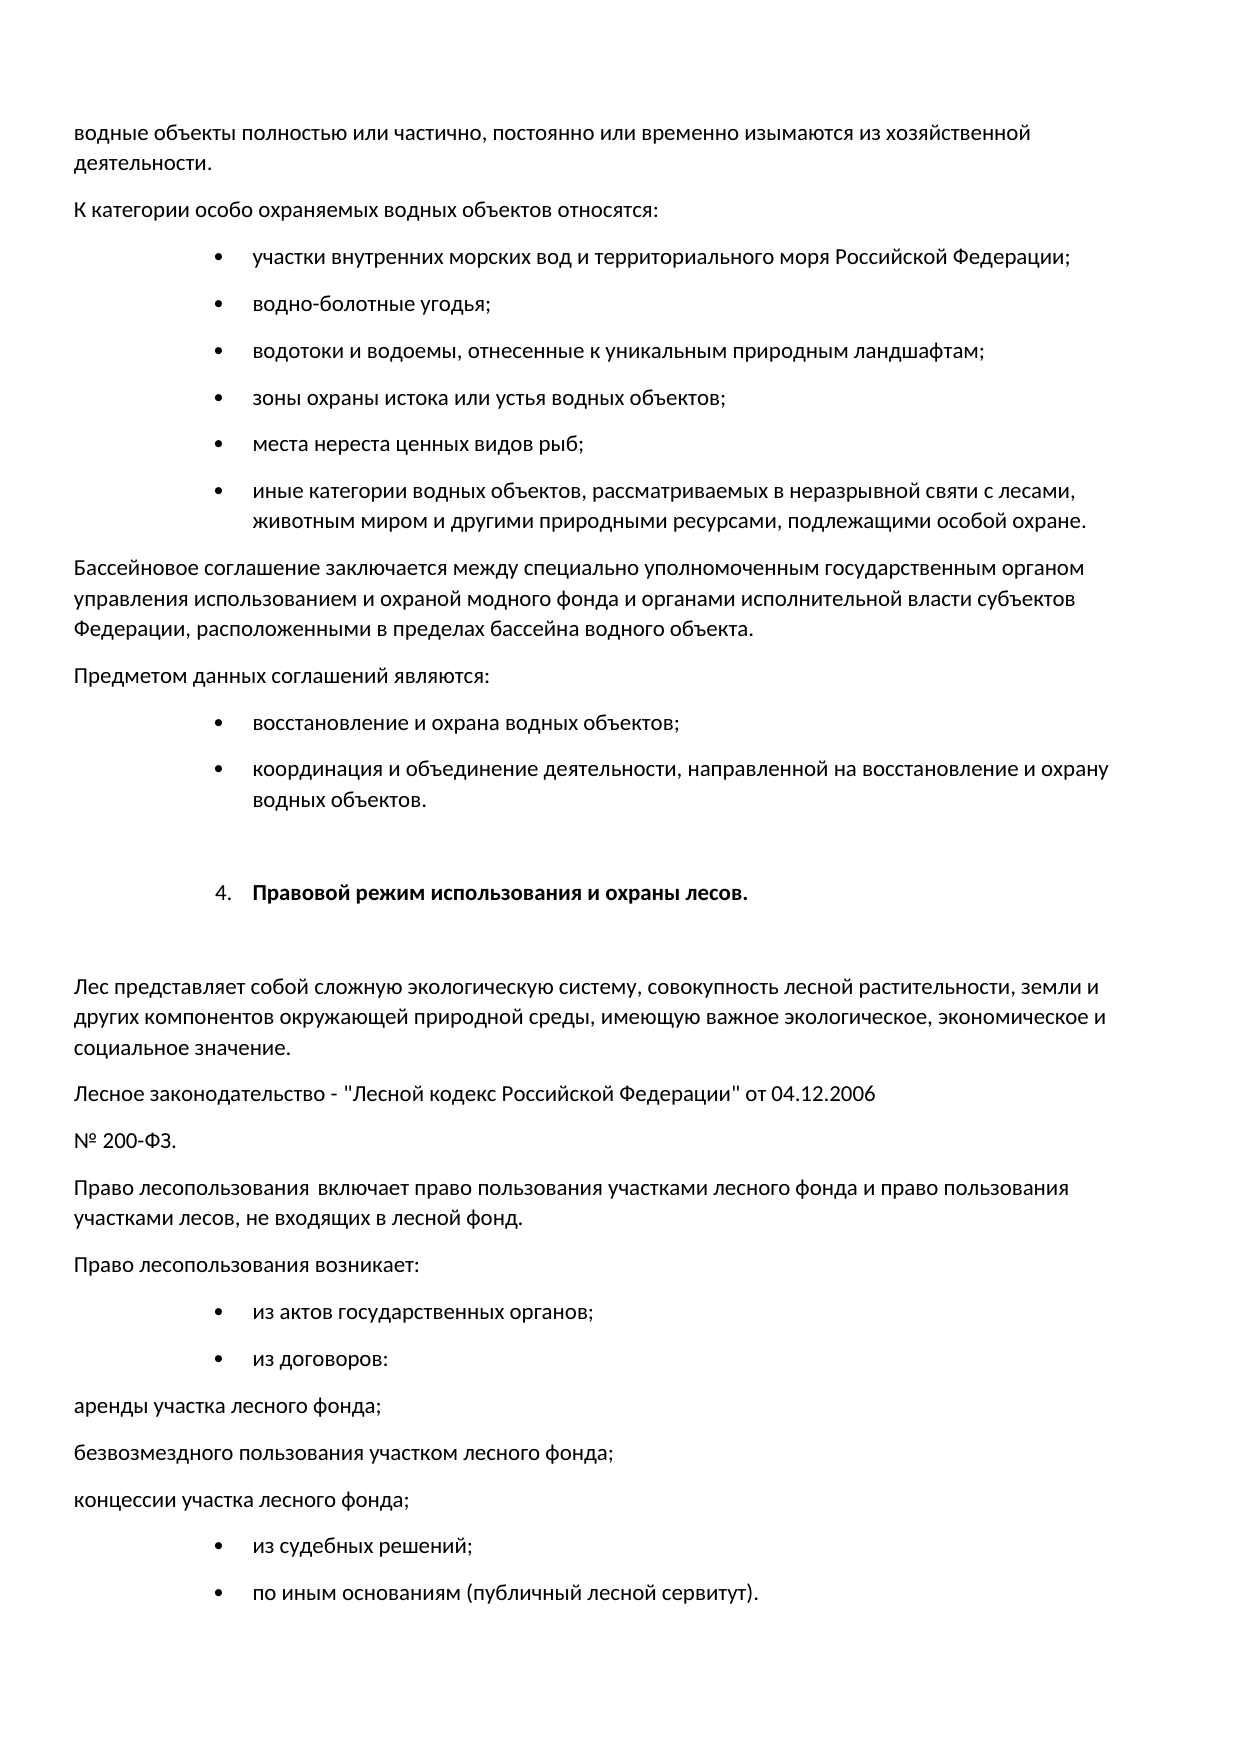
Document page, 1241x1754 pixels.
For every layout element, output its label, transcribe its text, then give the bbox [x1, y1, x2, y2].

list Правовой режим использования и охраны лесов. [215, 878, 1152, 907]
list координация и объединение деятельности, направленной на восстановление и охрану водных объектов. [215, 754, 1152, 813]
list водно-болотные угодья; [215, 289, 1152, 317]
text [74, 118, 1152, 176]
text аренды участка лесного фонда; [74, 1391, 1152, 1419]
text К категории особо охраняемых водных объектов относятся: [74, 195, 1152, 223]
list восстановление и охрана водных объектов; [215, 708, 1152, 736]
text концессии участка лесного фонда; [74, 1485, 1152, 1513]
list из договоров: [215, 1344, 1152, 1372]
text № 200-ФЗ. [74, 1126, 1152, 1154]
list из судебных решений; [215, 1532, 1152, 1560]
text Право лесопользования возникает: [74, 1250, 1152, 1278]
list участки внутренних морских вод и территориального моря Российской Федерации; [215, 242, 1152, 270]
text Лес представляет собой сложную экологическую систему, совокупность лесной растительности, земли и других компонентов окружающей природной среды, имеющую важное экологическое, экономическое и социальное значение. [74, 972, 1152, 1061]
list водотоки и водоемы, отнесенные к уникальным природным ландшафтам; [215, 336, 1152, 364]
text Предметом данных соглашений являются: [74, 661, 1152, 689]
text Право лесопользования включает право пользования участками лесного фонда и право пользования участками лесов, не входящих в лесной фонд. [74, 1173, 1152, 1232]
list по иным основаниям (публичный лесной сервитут). [215, 1578, 1152, 1607]
text безвозмездного пользования участком лесного фонда; [74, 1438, 1152, 1466]
list места нереста ценных видов рыб; [215, 429, 1152, 458]
text Бассейновое соглашение заключается между специально уполномоченным государственным органом управления использованием и охраной модного фонда и органами исполнительной власти субъектов Федерации, расположенными в пределах бассейна водного объекта. [74, 553, 1152, 642]
list из актов государственных органов; [215, 1297, 1152, 1325]
list иные категории водных объектов, рассматриваемых в неразрывной святи с лесами, животным миром и другими природными ресурсами, подлежащими особой охране. [215, 476, 1152, 535]
list зоны охраны истока или устья водных объектов; [215, 383, 1152, 411]
text Лесное законодательство - "Лесной кодекс Российской Федерации" от 04.12.2006 [74, 1079, 1152, 1108]
